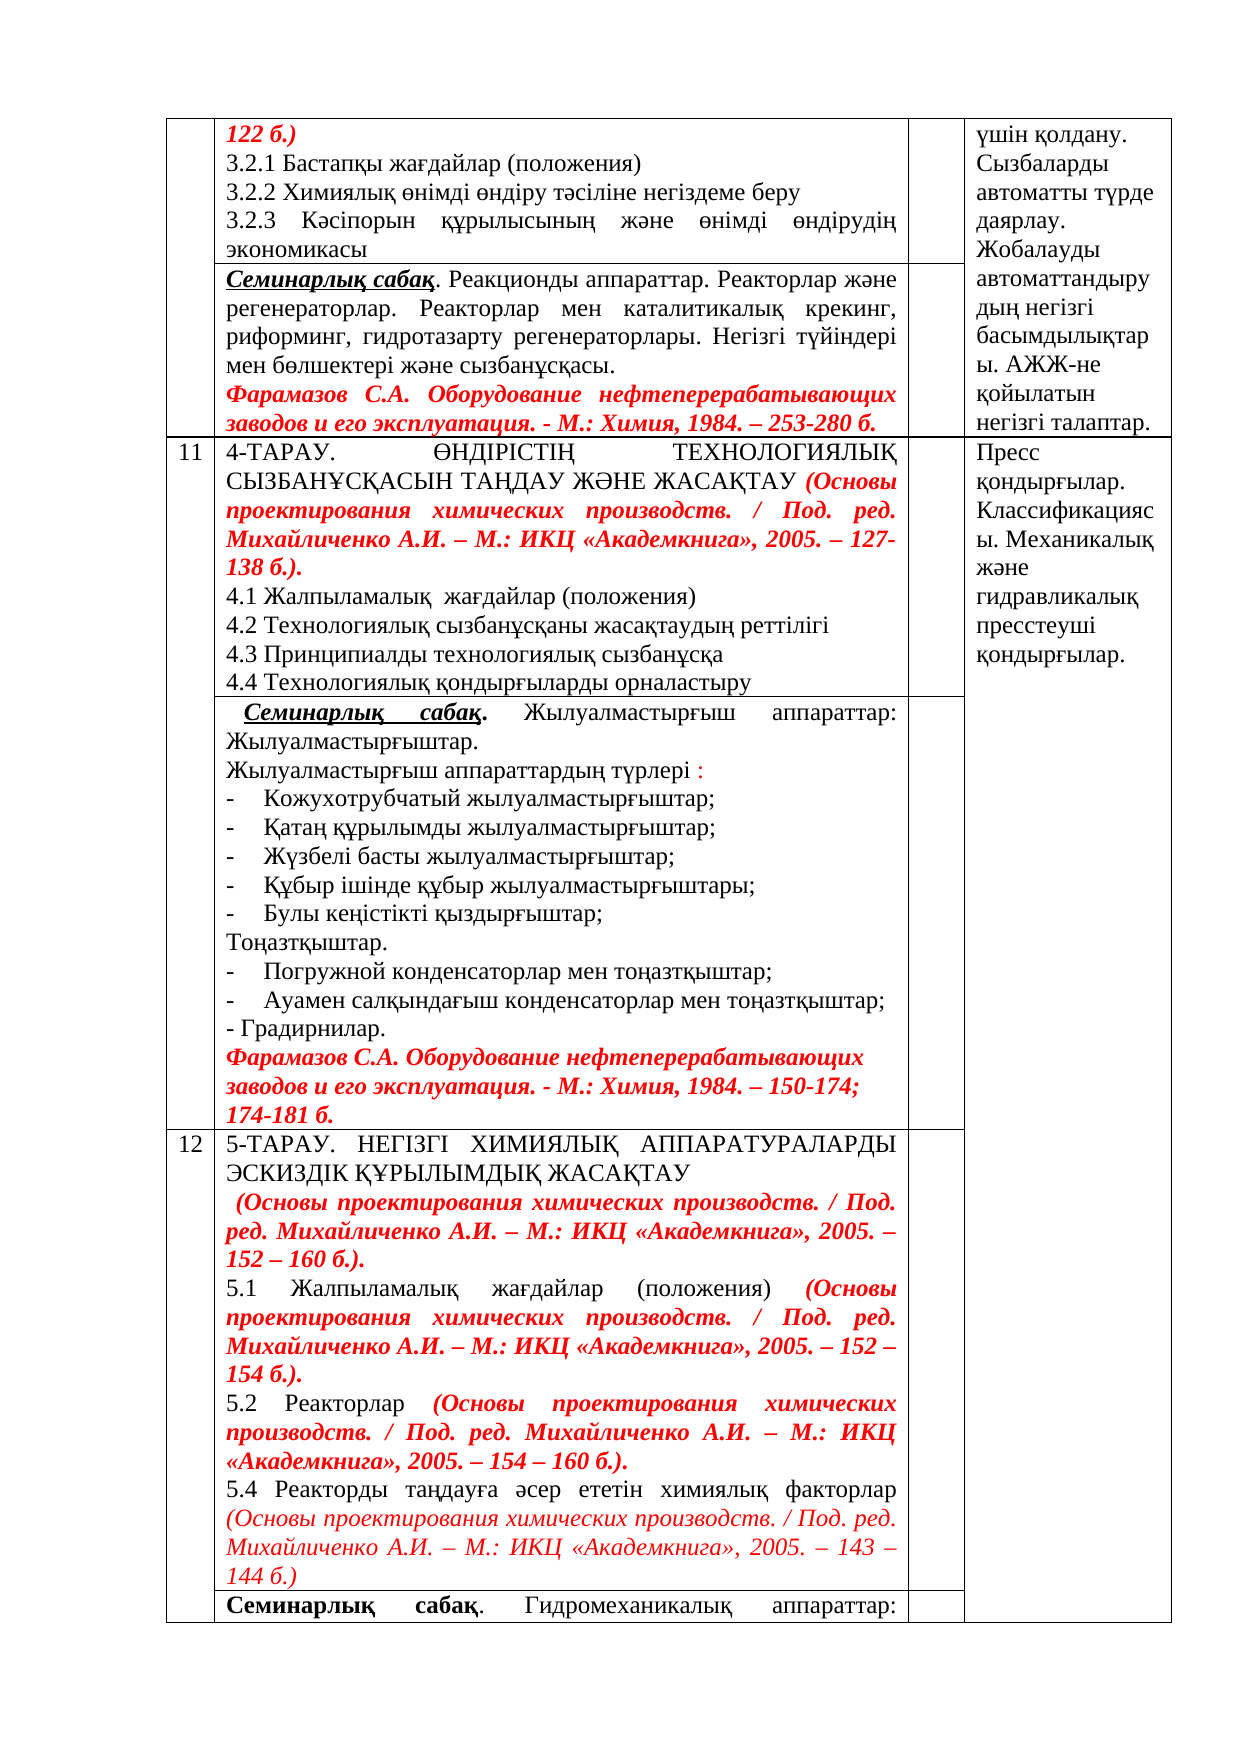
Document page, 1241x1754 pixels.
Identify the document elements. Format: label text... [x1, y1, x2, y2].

table_cell Семинарлық сабақ. Жылуалмастырғыш аппараттар: Жылуалмастырғыштар. Жылуалмастырғыш аппараттардың түрлері : Кожухотрубчатый жылуалмастырғыштар; Қатаң құрылымды жылуалмастырғыштар; Жүзбелі басты жылуалмастырғыштар; Құбыр ішінде құбыр жылуалмастырғыштары; Булы кеңістікті қыздырғыштар; Тоңазтқыштар. Погружной конденсаторлар мен тоңазтқыштар; Ауамен салқындағыш конденсаторлар мен тоңазтқыштар; - Градирнилар. Фарамазов С.А. Оборудование нефтеперерабатывающих заводов и его эксплуатация. - М.: Химия, 1984. – 150-174; 174-181 б. [215, 697, 908, 1128]
table_cell [909, 1591, 964, 1622]
table_cell Пресс қондырғылар. Классификациясы. Механикалық және гидравликалық пресстеуші қондырғылар. [965, 438, 1171, 1622]
table_cell [909, 697, 964, 1128]
table_cell 12 [167, 1130, 214, 1622]
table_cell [215, 1591, 908, 1622]
table_cell [909, 119, 964, 263]
table_cell 11 [167, 438, 214, 1128]
table_cell Семинарлық сабақ. Реакционды аппараттар. Реакторлар және регенераторлар. Реакторлар мен каталитикалық крекинг, риформинг, гидротазарту регенераторлары. Негізгі түйіндері мен бөлшектері және сызбанұсқасы. Фарамазов С.А. Оборудование нефтеперерабатывающих заводов и его эксплуатация. - М.: Химия, 1984. – 253-280 б. [215, 264, 908, 436]
table_cell 5-ТАРАУ. НЕГІЗГІ ХИМИЯЛЫҚ АППАРАТУРАЛАРДЫ ЭСКИЗДІК ҚҰРЫЛЫМДЫҚ ЖАСАҚТАУ (Основы проектирования химических производств. / Под. ред. Михайличенко А.И. – М.: ИКЦ «Академкнига», 2005. – 152 – 160 б.). 5.1 Жалпыламалық жағдайлар (положения) (Основы проектирования химических производств. / Под. ред. Михайличенко А.И. – М.: ИКЦ «Академкнига», 2005. – 152 – 154 б.). 5.2 Реакторлар (Основы проектирования химических производств. / Под. ред. Михайличенко А.И. – М.: ИКЦ «Академкнига», 2005. – 154 – 160 б.). 5.4 Реакторды таңдауға әсер ететін химиялық факторлар (Основы проектирования химических производств. / Под. ред. Михайличенко А.И. – М.: ИКЦ «Академкнига», 2005. – 143 – 144 б.) [215, 1130, 908, 1589]
table_cell 4-ТАРАУ. ӨНДІРІСТІҢ ТЕХНОЛОГИЯЛЫҚ СЫЗБАНҰСҚАСЫН ТАҢДАУ ЖӘНЕ ЖАСАҚТАУ (Основы проектирования химических производств. / Под. ред. Михайличенко А.И. – М.: ИКЦ «Академкнига», 2005. – 127-138 б.). 4.1 Жалпыламалық жағдайлар (положения) 4.2 Технологиялық сызбанұсқаны жасақтаудың реттілігі 4.3 Принципиалды технологиялық сызбанұсқа 4.4 Технологиялық қондырғыларды орналастыру [215, 438, 908, 696]
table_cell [965, 119, 1171, 436]
table_cell [909, 438, 964, 696]
table_cell [909, 264, 964, 436]
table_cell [215, 119, 908, 263]
table_cell 10 [167, 119, 214, 436]
table_cell [909, 1130, 964, 1589]
